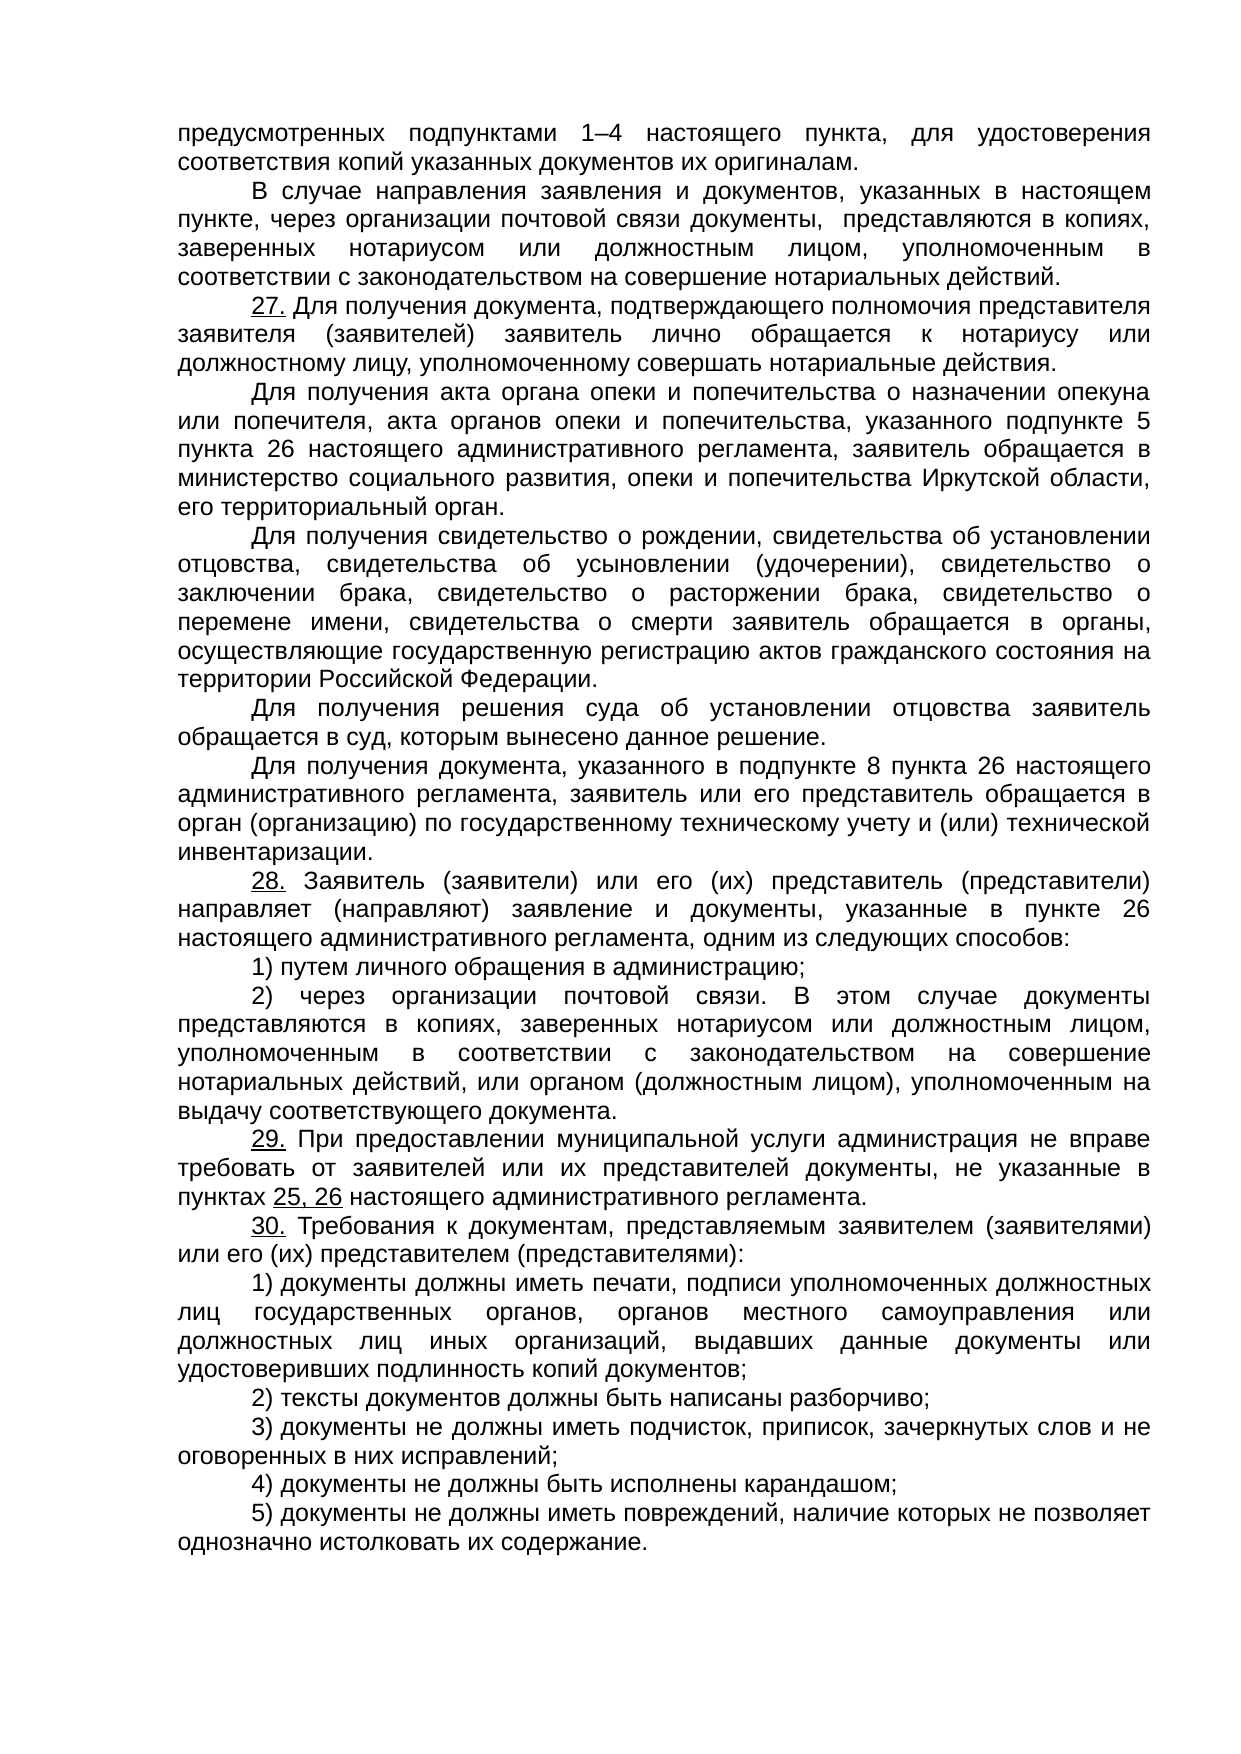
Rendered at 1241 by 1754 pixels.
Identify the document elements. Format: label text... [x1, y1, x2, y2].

text 1) документы должны иметь печати, подписи уполномоченных должностных лиц государственных органов, органов местного самоуправления или должностных лиц иных организаций, выдавших данные документы или удостоверивших подлинность копий документов; [177, 1268, 1152, 1383]
text В случае направления заявления и документов, указанных в настоящем пункте, через организации почтовой связи документы, представляются в копиях, заверенных нотариусом или должностным лицом, уполномоченным в соответствии с законодательством на совершение нотариальных действий. [177, 176, 1152, 291]
text Для получения свидетельство о рождении, свидетельства об установлении отцовства, свидетельства об усыновлении (удочерении), свидетельство о заключении брака, свидетельство о расторжении брака, свидетельство о перемене имени, свидетельства о смерти заявитель обращается в органы, осуществляющие государственную регистрацию актов гражданского состояния на территории Российской Федерации. [177, 521, 1152, 693]
text 2) тексты документов должны быть написаны разборчиво; [177, 1383, 1152, 1412]
text 29. При предоставлении муниципальной услуги администрация не вправе требовать от заявителей или их представителей документы, не указанные в пунктах 25, 26 настоящего административного регламента. [177, 1124, 1152, 1211]
text 28. Заявитель (заявители) или его (их) представитель (представители) направляет (направляют) заявление и документы, указанные в пункте 26 настоящего административного регламента, одним из следующих способов: [177, 866, 1152, 952]
text 4) документы не должны быть исполнены карандашом; [177, 1469, 1152, 1498]
text 5) документы не должны иметь повреждений, наличие которых не позволяет однозначно истолковать их содержание. [177, 1498, 1152, 1556]
text 1) путем личного обращения в администрацию; [177, 952, 1152, 981]
text Для получения документа, указанного в подпункте 8 пункта 26 настоящего административного регламента, заявитель или его представитель обращается в орган (организацию) по государственному техническому учету и (или) технической инвентаризации. [177, 751, 1152, 866]
text Для получения акта органа опеки и попечительства о назначении опекуна или попечителя, акта органов опеки и попечительства, указанного подпункте 5 пункта 26 настоящего административного регламента, заявитель обращается в министерство социального развития, опеки и попечительства Иркутской области, его территориальный орган. [177, 377, 1152, 521]
text 2) через организации почтовой связи. В этом случае документы представляются в копиях, заверенных нотариусом или должностным лицом, уполномоченным в соответствии с законодательством на совершение нотариальных действий, или органом (должностным лицом), уполномоченным на выдачу соответствующего документа. [177, 981, 1152, 1124]
text 3) документы не должны иметь подчисток, приписок, зачеркнутых слов и не оговоренных в них исправлений; [177, 1412, 1152, 1469]
text 30. Требования к документам, представляемым заявителем (заявителями) или его (их) представителем (представителями): [177, 1211, 1152, 1268]
text 27. Для получения документа, подтверждающего полномочия представителя заявителя (заявителей) заявитель лично обращается к нотариусу или должностному лицу, уполномоченному совершать нотариальные действия. [177, 291, 1152, 377]
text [177, 118, 1152, 176]
text Для получения решения суда об установлении отцовства заявитель обращается в суд, которым вынесено данное решение. [177, 693, 1152, 751]
